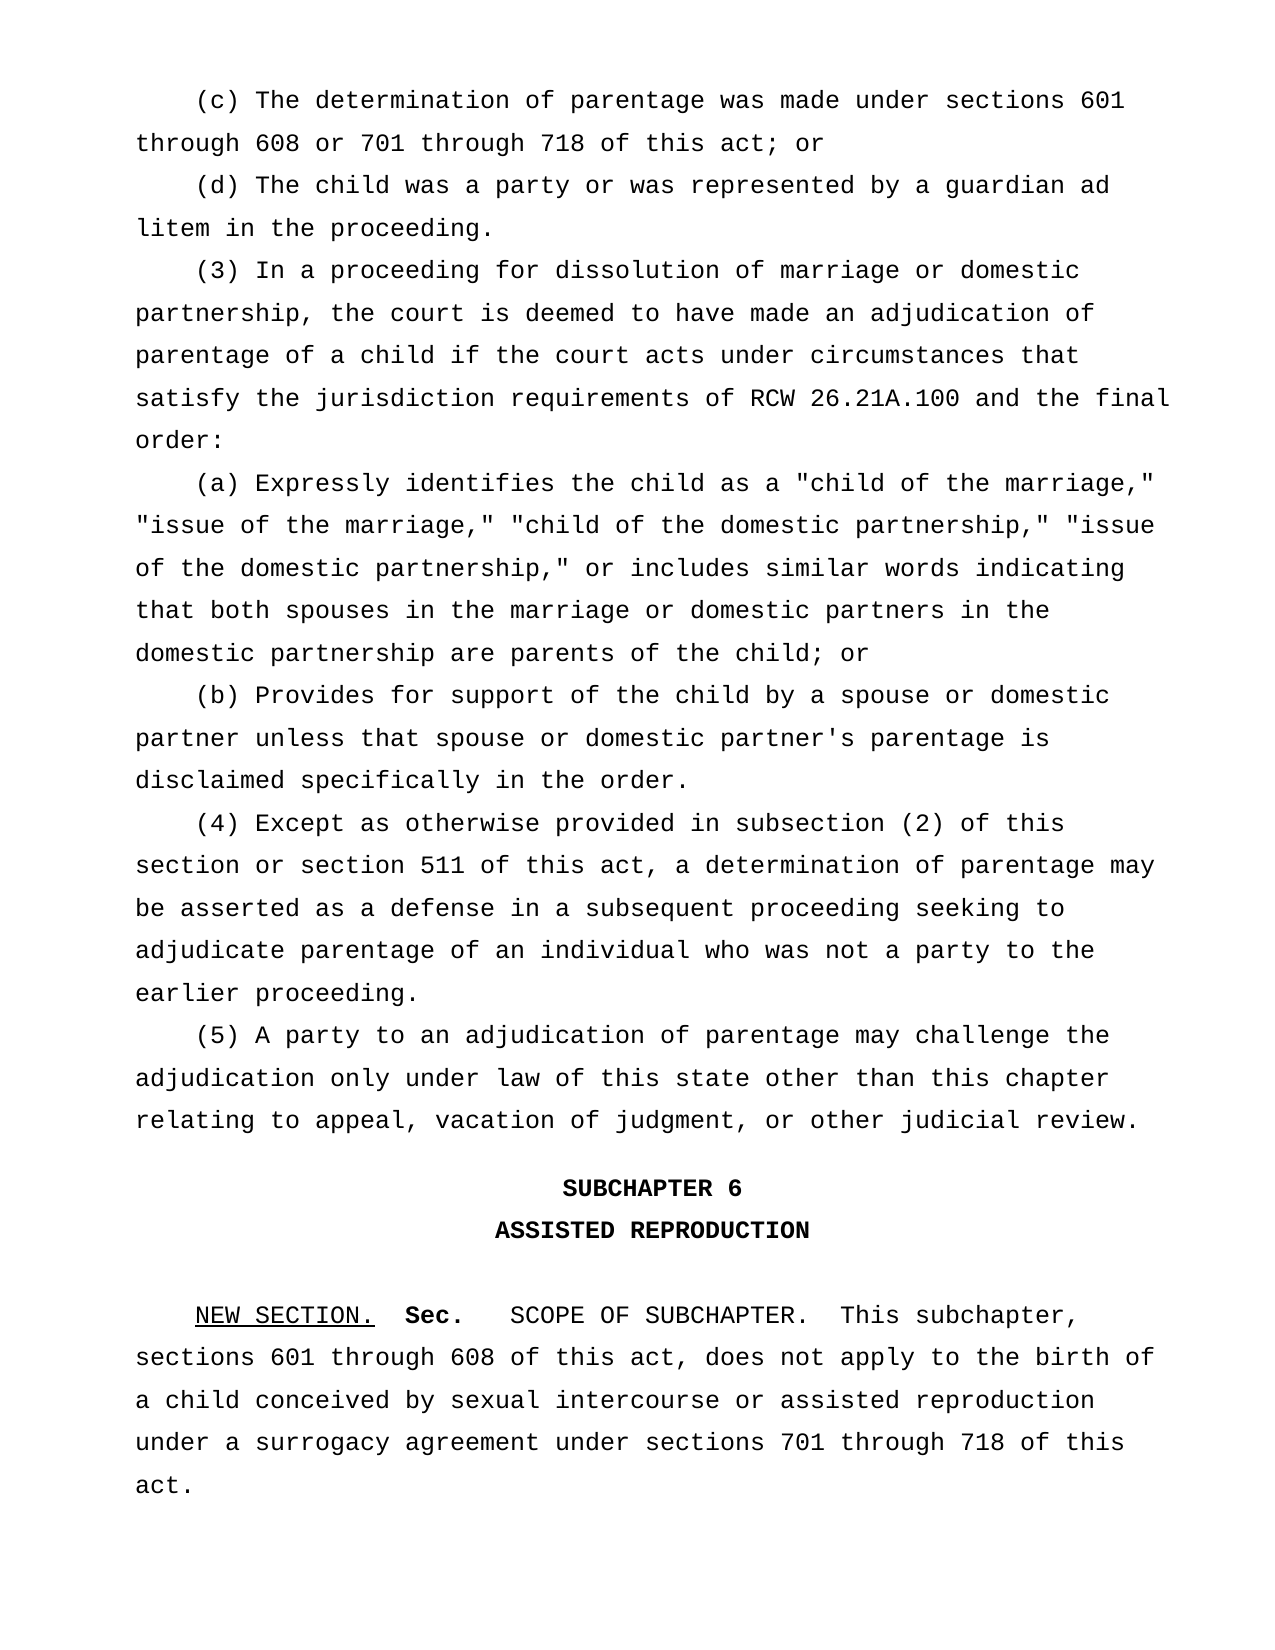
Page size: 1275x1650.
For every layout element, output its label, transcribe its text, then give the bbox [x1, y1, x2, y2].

text NEW SECTION. Sec. SCOPE OF SUBCHAPTER. This subchapter, sections 601 through 608 of this act, does not apply to the birth of a child conceived by sexual intercourse or assisted reproduction under a surrogacy agreement under sections 701 through 718 of this act. [135, 1289, 1170, 1502]
text SUBCHAPTER 6 [135, 1162, 1170, 1205]
text (c) The determination of parentage was made under sections 601 through 608 or 701 through 718 of this act; or [135, 75, 1170, 160]
text ASSISTED REPRODUCTION [135, 1205, 1170, 1247]
text (4) Except as otherwise provided in subsection (2) of this section or section 511 of this act, a determination of parentage may be asserted as a defense in a subsequent proceeding seeking to adjudicate parentage of an individual who was not a party to the earlier proceeding. [135, 797, 1170, 1010]
text (d) The child was a party or was represented by a guardian ad litem in the proceeding. [135, 160, 1170, 245]
text (b) Provides for support of the child by a spouse or domestic partner unless that spouse or domestic partner's parentage is disclaimed specifically in the order. [135, 670, 1170, 797]
text (a) Expressly identifies the child as a "child of the marriage," "issue of the marriage," "child of the domestic partnership," "issue of the domestic partnership," or includes similar words indicating that both spouses in the marriage or domestic partners in the domestic partnership are parents of the child; or [135, 457, 1170, 670]
text (5) A party to an adjudication of parentage may challenge the adjudication only under law of this state other than this chapter relating to appeal, vacation of judgment, or other judicial review. [135, 1010, 1170, 1137]
text (3) In a proceeding for dissolution of marriage or domestic partnership, the court is deemed to have made an adjudication of parentage of a child if the court acts under circumstances that satisfy the jurisdiction requirements of RCW 26.21A.100 and the final order: [135, 245, 1170, 457]
